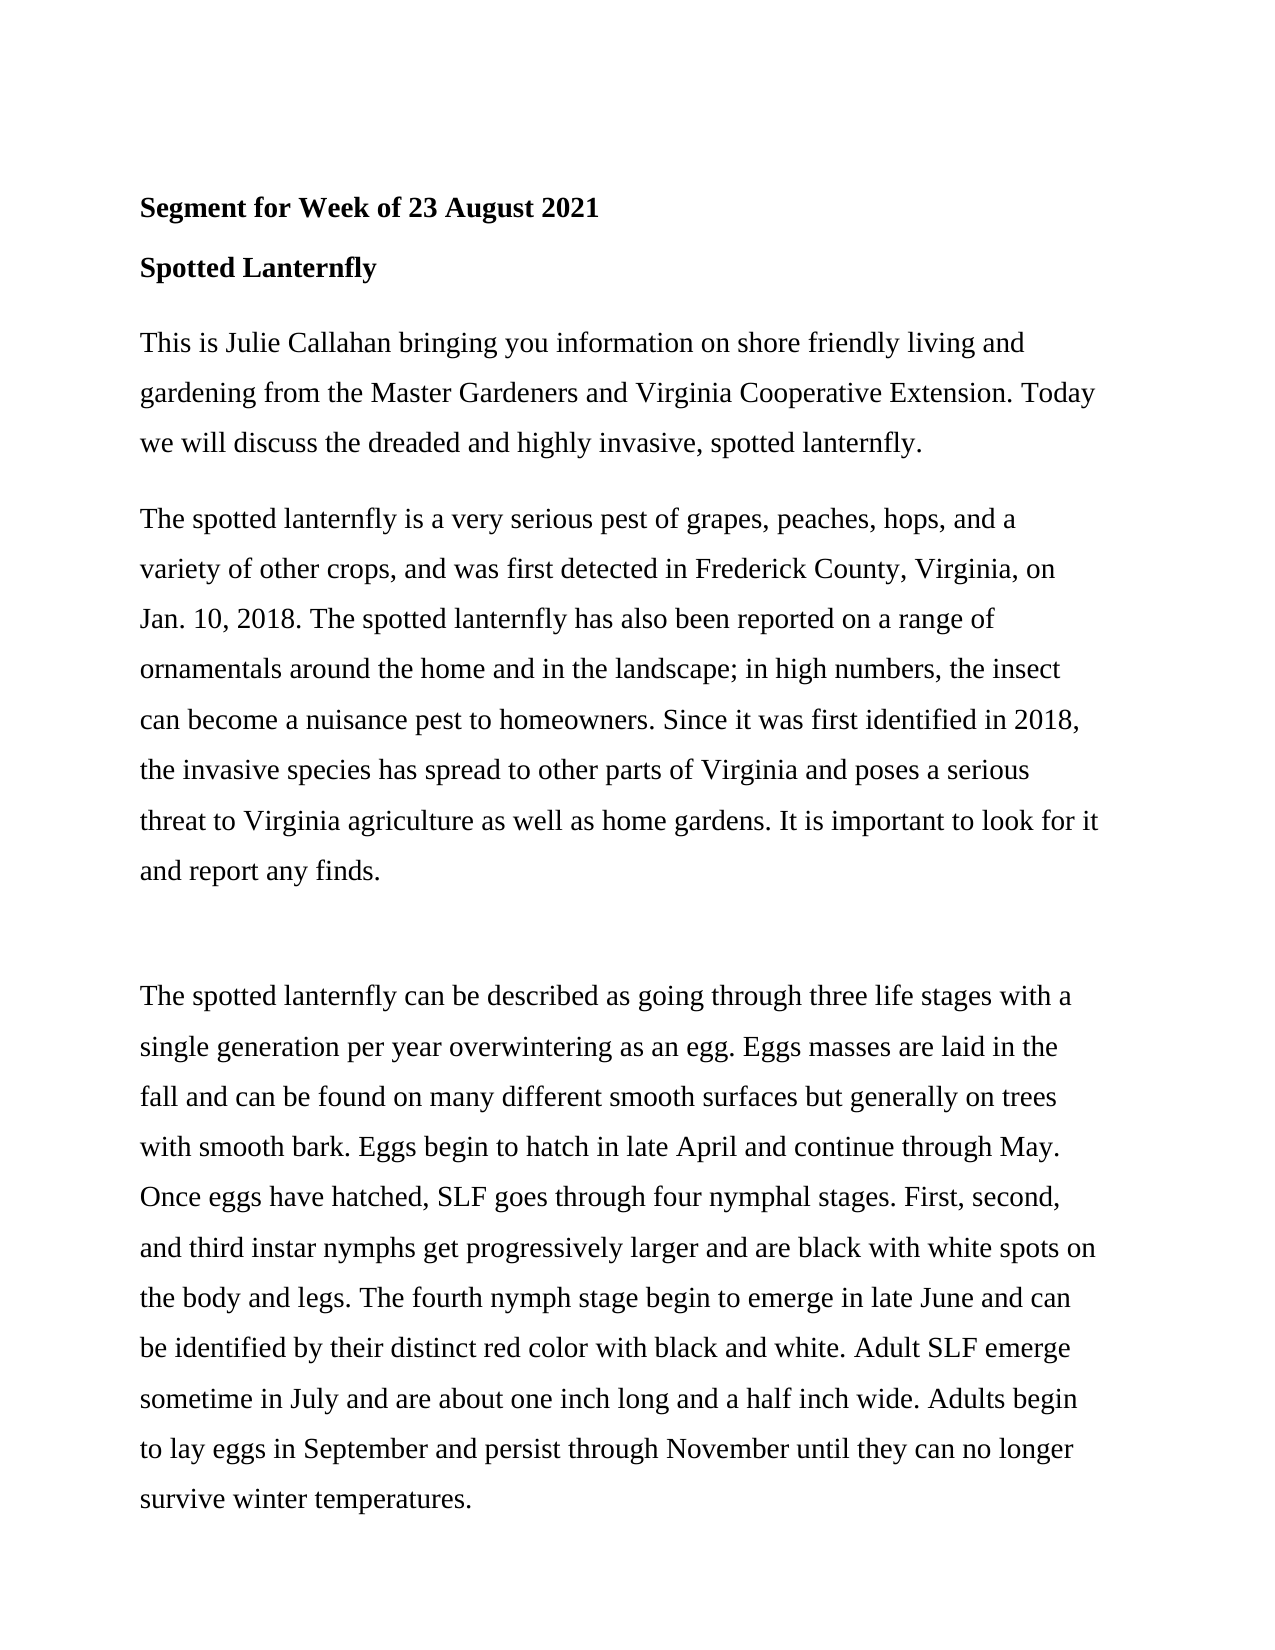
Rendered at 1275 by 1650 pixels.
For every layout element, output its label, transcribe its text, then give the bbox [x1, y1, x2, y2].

text The spotted lanternfly can be described as going through three life stages with a single generation per year overwintering as an egg. Eggs masses are laid in the fall and can be found on many different smooth surfaces but generally on trees with smooth bark. Eggs begin to hatch in late April and continue through May. Once eggs have hatched, SLF goes through four nymphal stages. First, second, and third instar nymphs get progressively larger and are black with white spots on the body and legs. The fourth nymph stage begin to emerge in late June and can be identified by their distinct red color with black and white. Adult SLF emerge sometime in July and are about one inch long and a half inch wide. Adults begin to lay eggs in September and persist through November until they can no longer survive winter temperatures. [139, 928, 1102, 1565]
text Spotted Lanternfly [139, 250, 1135, 283]
text This is Julie Callahan bringing you information on shore friendly living and gardening from the Master Gardeners and Virginia Cooperative Extension. Today we will discuss the dreaded and highly invasive, spotted lanternfly. [139, 325, 1102, 459]
text The spotted lanternfly is a very serious pest of grapes, peaches, hops, and a variety of other crops, and was first detected in Frederick County, Virginia, on Jan. 10, 2018. The spotted lanternfly has also been reported on a range of ornamentals around the home and in the landscape; in high numbers, the insect can become a nuisance pest to homeowners. Since it was first identified in 2018, the invasive species has spread to other parts of Virginia and poses a serious threat to Virginia agriculture as well as home gardens. It is important to look for it and report any finds. [139, 501, 1102, 886]
text Segment for Week of 23 August 2021 [139, 190, 1135, 224]
